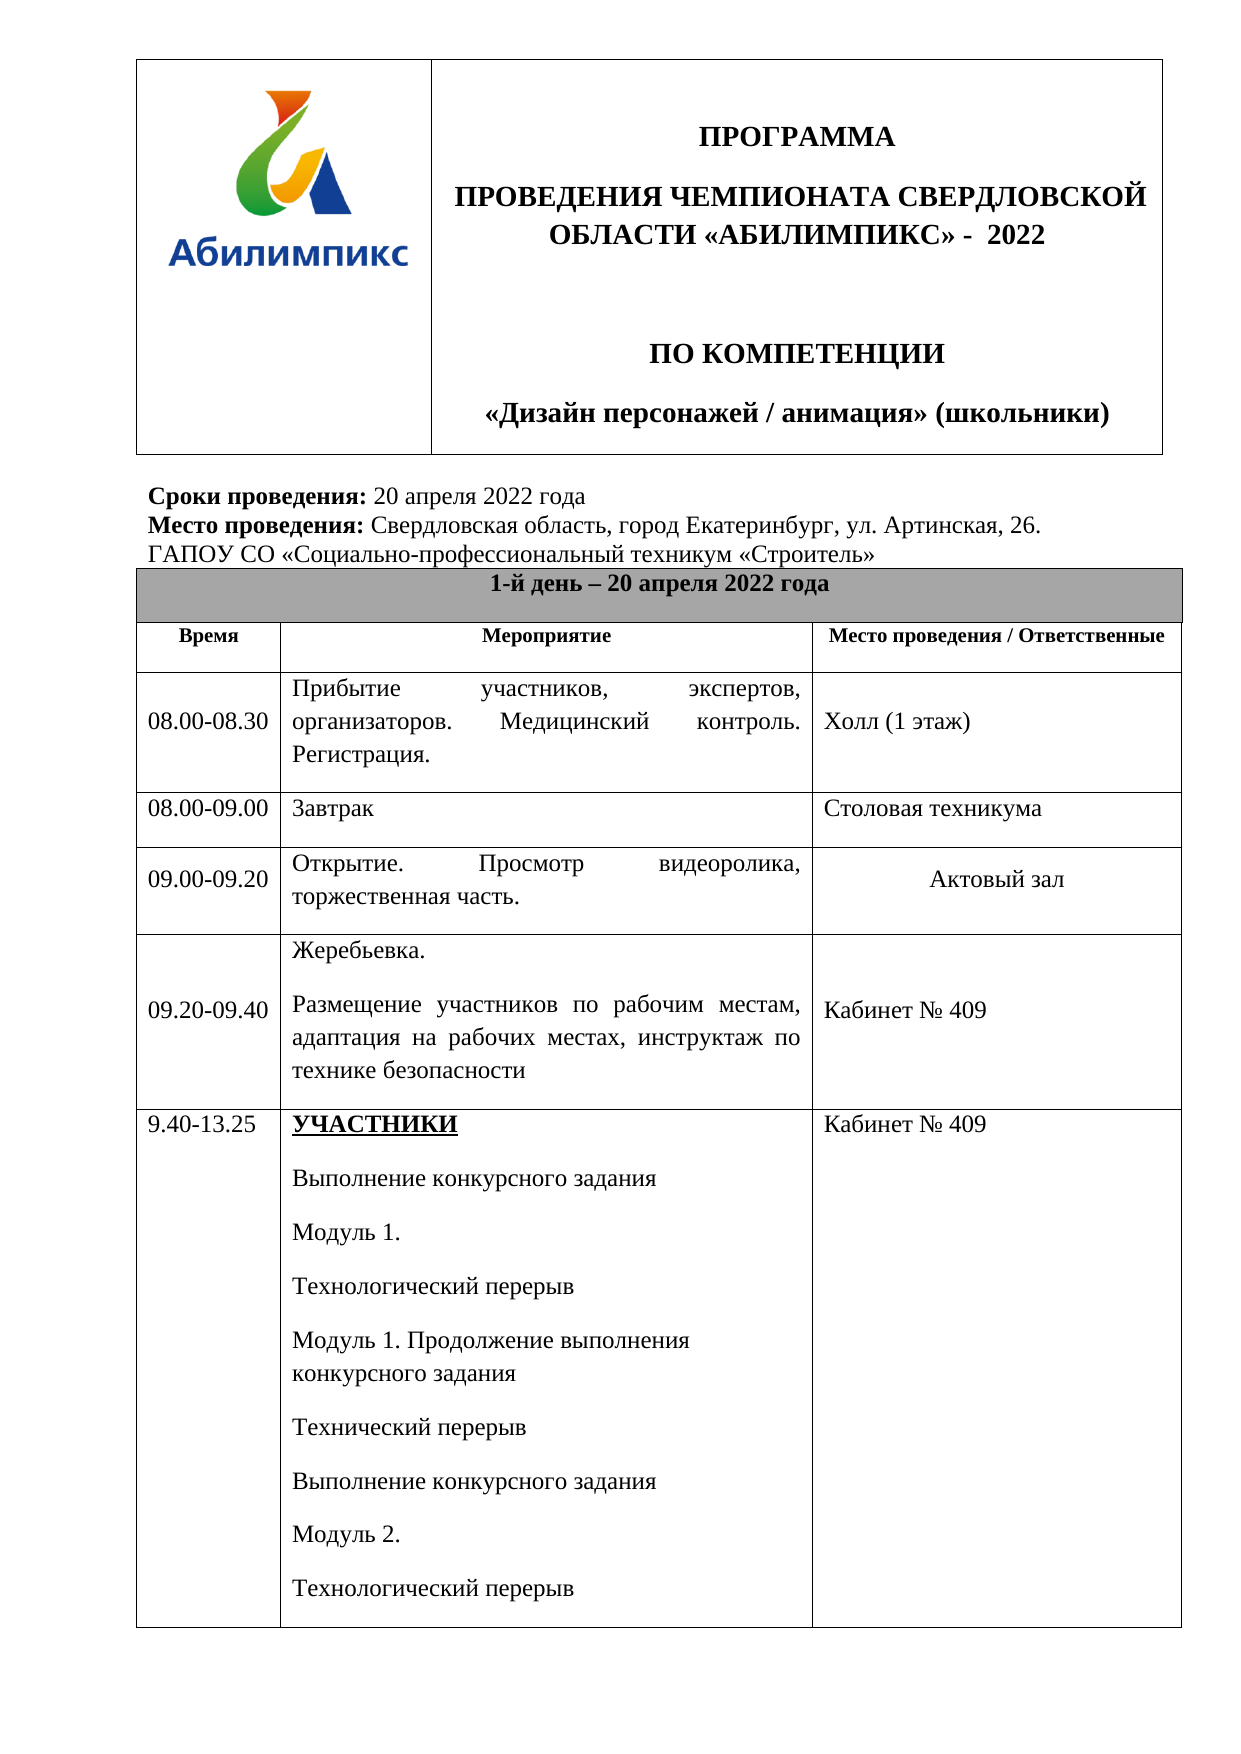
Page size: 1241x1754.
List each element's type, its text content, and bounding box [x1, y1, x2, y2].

table_header ПРОГРАММА ПРОВЕДЕНИЯ ЧЕМПИОНАТА СВЕРДЛОВСКОЙ ОБЛАСТИ «АБИЛИМПИКС» - 2022 ПО КОМПЕТЕНЦИИ «Дизайн персонажей / анимация» (школьники) [432, 60, 1162, 454]
table_cell Кабинет № 409 [813, 1110, 1181, 1627]
table_cell Столовая техникума [813, 793, 1181, 847]
table_cell Кабинет № 409 [813, 935, 1181, 1108]
table_cell Прибытие участников, экспертов, организаторов. Медицинский контроль. Регистрация. [281, 673, 812, 792]
table_cell Время [137, 623, 280, 672]
text Сроки проведения: 20 апреля 2022 года [148, 481, 1152, 510]
table_cell 09.20-09.40 [137, 935, 280, 1108]
table_cell Жеребьевка. Размещение участников по рабочим местам, адаптация на рабочих местах, инструктаж по технике безопасности [281, 935, 812, 1108]
table_cell Место проведения / Ответственные [813, 623, 1181, 672]
table_cell 08.00-08.30 [137, 673, 280, 792]
text ГАПОУ СО «Социально-профессиональный техникум «Строитель» [148, 539, 1152, 567]
table_cell 09.00-09.20 [137, 848, 280, 934]
table_cell Актовый зал [813, 848, 1181, 934]
table_cell 9.40-13.25 [137, 1110, 280, 1627]
table_header [137, 60, 431, 454]
table_cell Мероприятие [281, 623, 812, 672]
table_header 1-й день – 20 апреля 2022 года [137, 569, 1182, 622]
text Место проведения: Свердловская область, город Екатеринбург, ул. Артинская, 26. [148, 510, 1152, 539]
table_cell 3автрак [281, 793, 812, 847]
table_cell Открытие. Просмотр видеоролика, торжественная часть. [281, 848, 812, 934]
picture [160, 79, 416, 278]
table_cell 08.00-09.00 [137, 793, 280, 847]
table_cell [281, 1110, 812, 1627]
table_cell Холл (1 этаж) [813, 673, 1181, 792]
